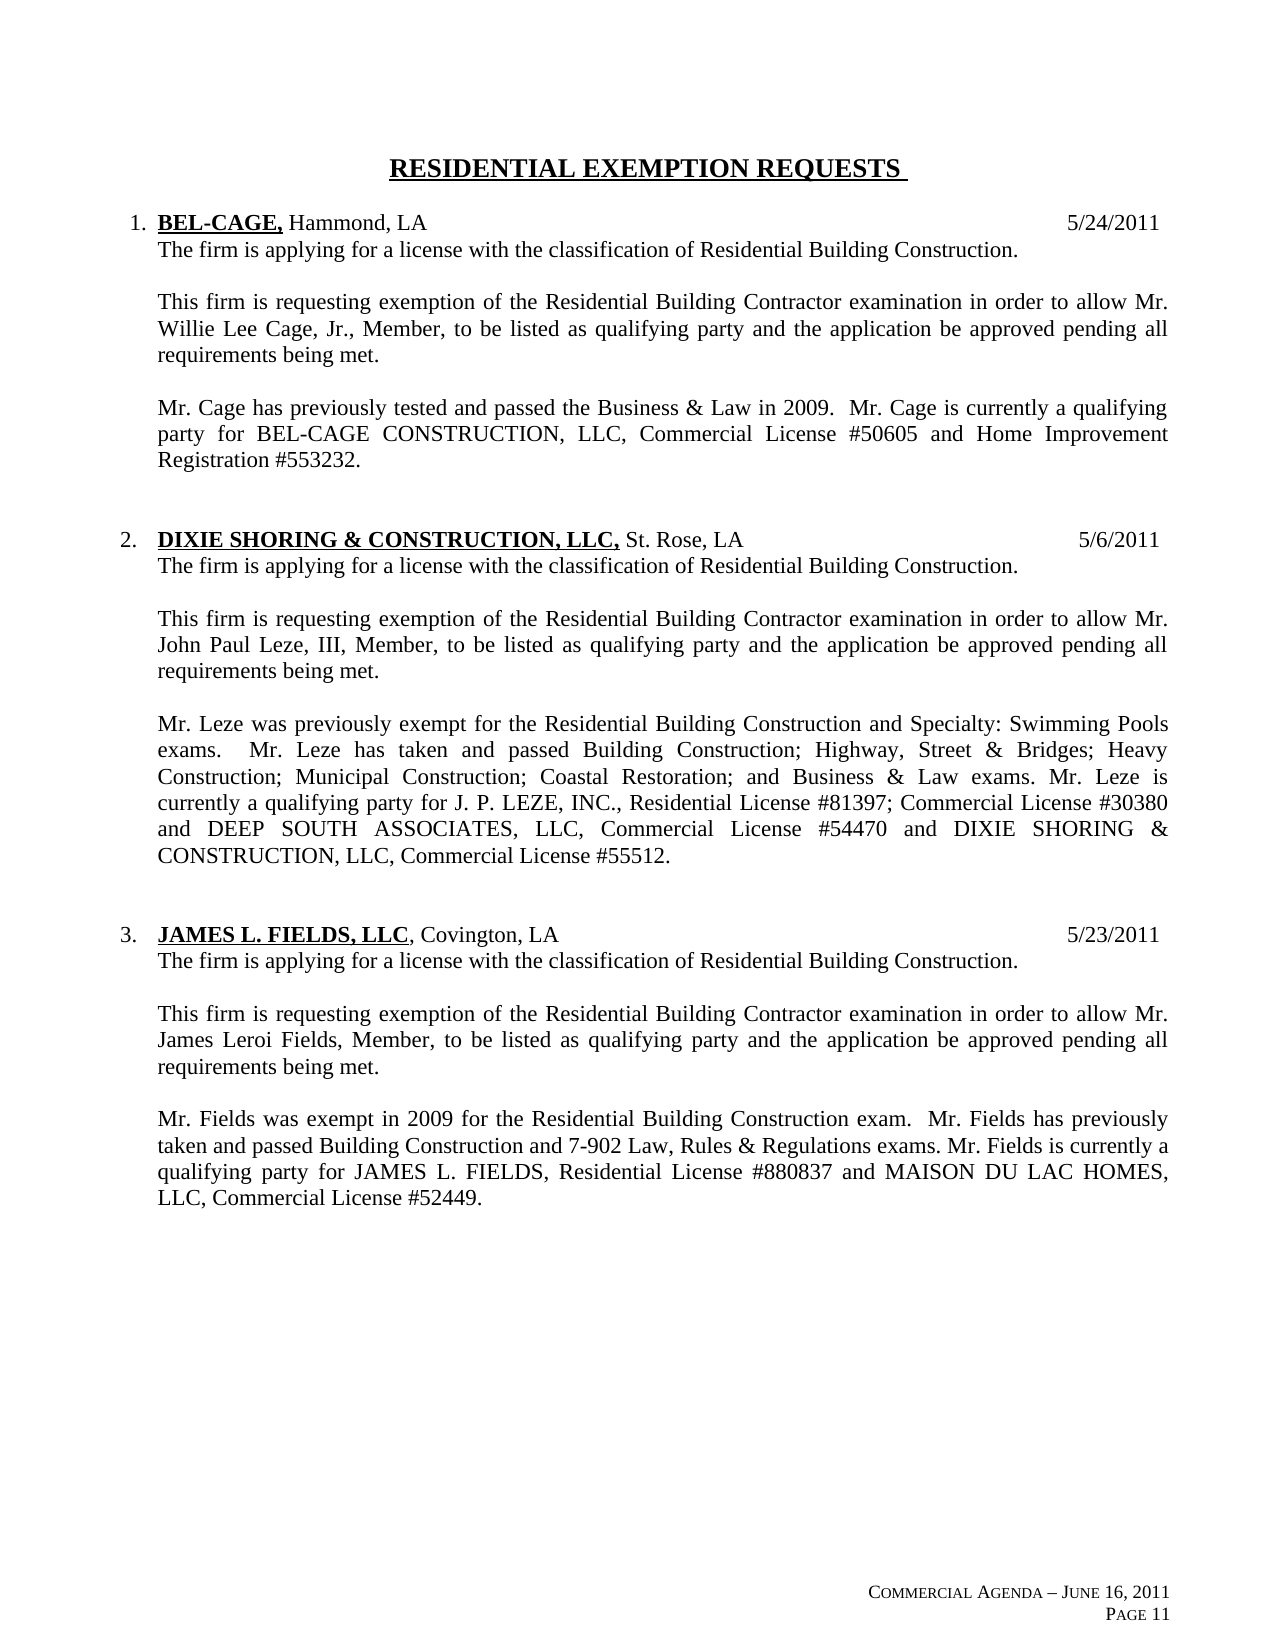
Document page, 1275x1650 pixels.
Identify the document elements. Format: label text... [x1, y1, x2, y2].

text This firm is requesting exemption of the Residential Building Contractor examination in order to allow Mr. Willie Lee Cage, Jr., Member, to be listed as qualifying party and the application be approved pending all requirements being met. [157, 288, 1170, 367]
text This firm is requesting exemption of the Residential Building Contractor examination in order to allow Mr. James Leroi Fields, Member, to be listed as qualifying party and the application be approved pending all requirements being met. [157, 1000, 1170, 1079]
text The firm is applying for a license with the classification of Residential Building Construction. [157, 552, 1170, 578]
text The firm is applying for a license with the classification of Residential Building Construction. [120, 947, 1170, 974]
text RESIDENTIAL EXEMPTION REQUESTS [120, 152, 1170, 183]
text 2. DIXIE SHORING & CONSTRUCTION, LLC, St. Rose, LA 5/6/2011 [120, 526, 1161, 552]
text Mr. Fields was exempt in 2009 for the Residential Building Construction exam. Mr. Fields has previously taken and passed Building Construction and 7-902 Law, Rules & Regulations exams. Mr. Fields is currently a qualifying party for JAMES L. FIELDS, Residential License #880837 and MAISON DU LAC HOMES, LLC, Commercial License #52449. [157, 1105, 1170, 1211]
text 1. BEL-CAGE, Hammond, LA 5/24/2011 [129, 209, 1170, 236]
text Mr. Cage has previously tested and passed the Business & Law in 2009. Mr. Cage is currently a qualifying party for BEL-CAGE CONSTRUCTION, LLC, Commercial License #50605 and Home Improvement Registration #553232. [157, 394, 1170, 473]
text Mr. Leze was previously exempt for the Residential Building Construction and Specialty: Swimming Pools exams. Mr. Leze has taken and passed Building Construction; Highway, Street & Bridges; Heavy Construction; Municipal Construction; Coastal Restoration; and Business & Law exams. Mr. Leze is currently a qualifying party for J. P. LEZE, INC., Residential License #81397; Commercial License #30380 and DEEP SOUTH ASSOCIATES, LLC, Commercial License #54470 and DIXIE SHORING & CONSTRUCTION, LLC, Commercial License #55512. [157, 710, 1170, 868]
text The firm is applying for a license with the classification of Residential Building Construction. [157, 236, 1170, 262]
text 3. JAMES L. FIELDS, LLC, Covington, LA 5/23/2011 [120, 921, 1170, 947]
text This firm is requesting exemption of the Residential Building Contractor examination in order to allow Mr. John Paul Leze, III, Member, to be listed as qualifying party and the application be approved pending all requirements being met. [157, 605, 1170, 684]
